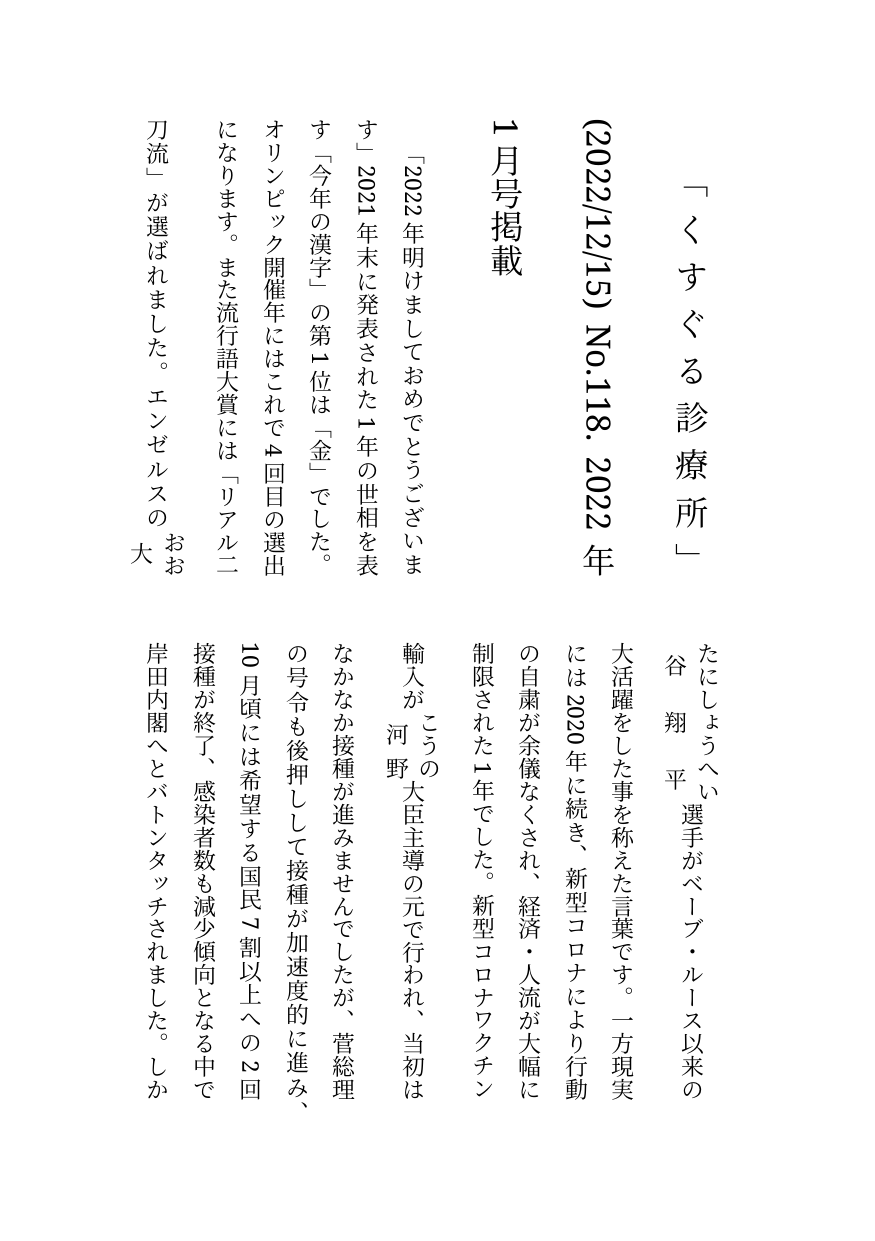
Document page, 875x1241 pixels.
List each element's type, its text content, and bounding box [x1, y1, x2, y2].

text 「くすぐる診療所」 (2022/12/15) No.118. 2022年1月号掲載 [460, 118, 739, 577]
